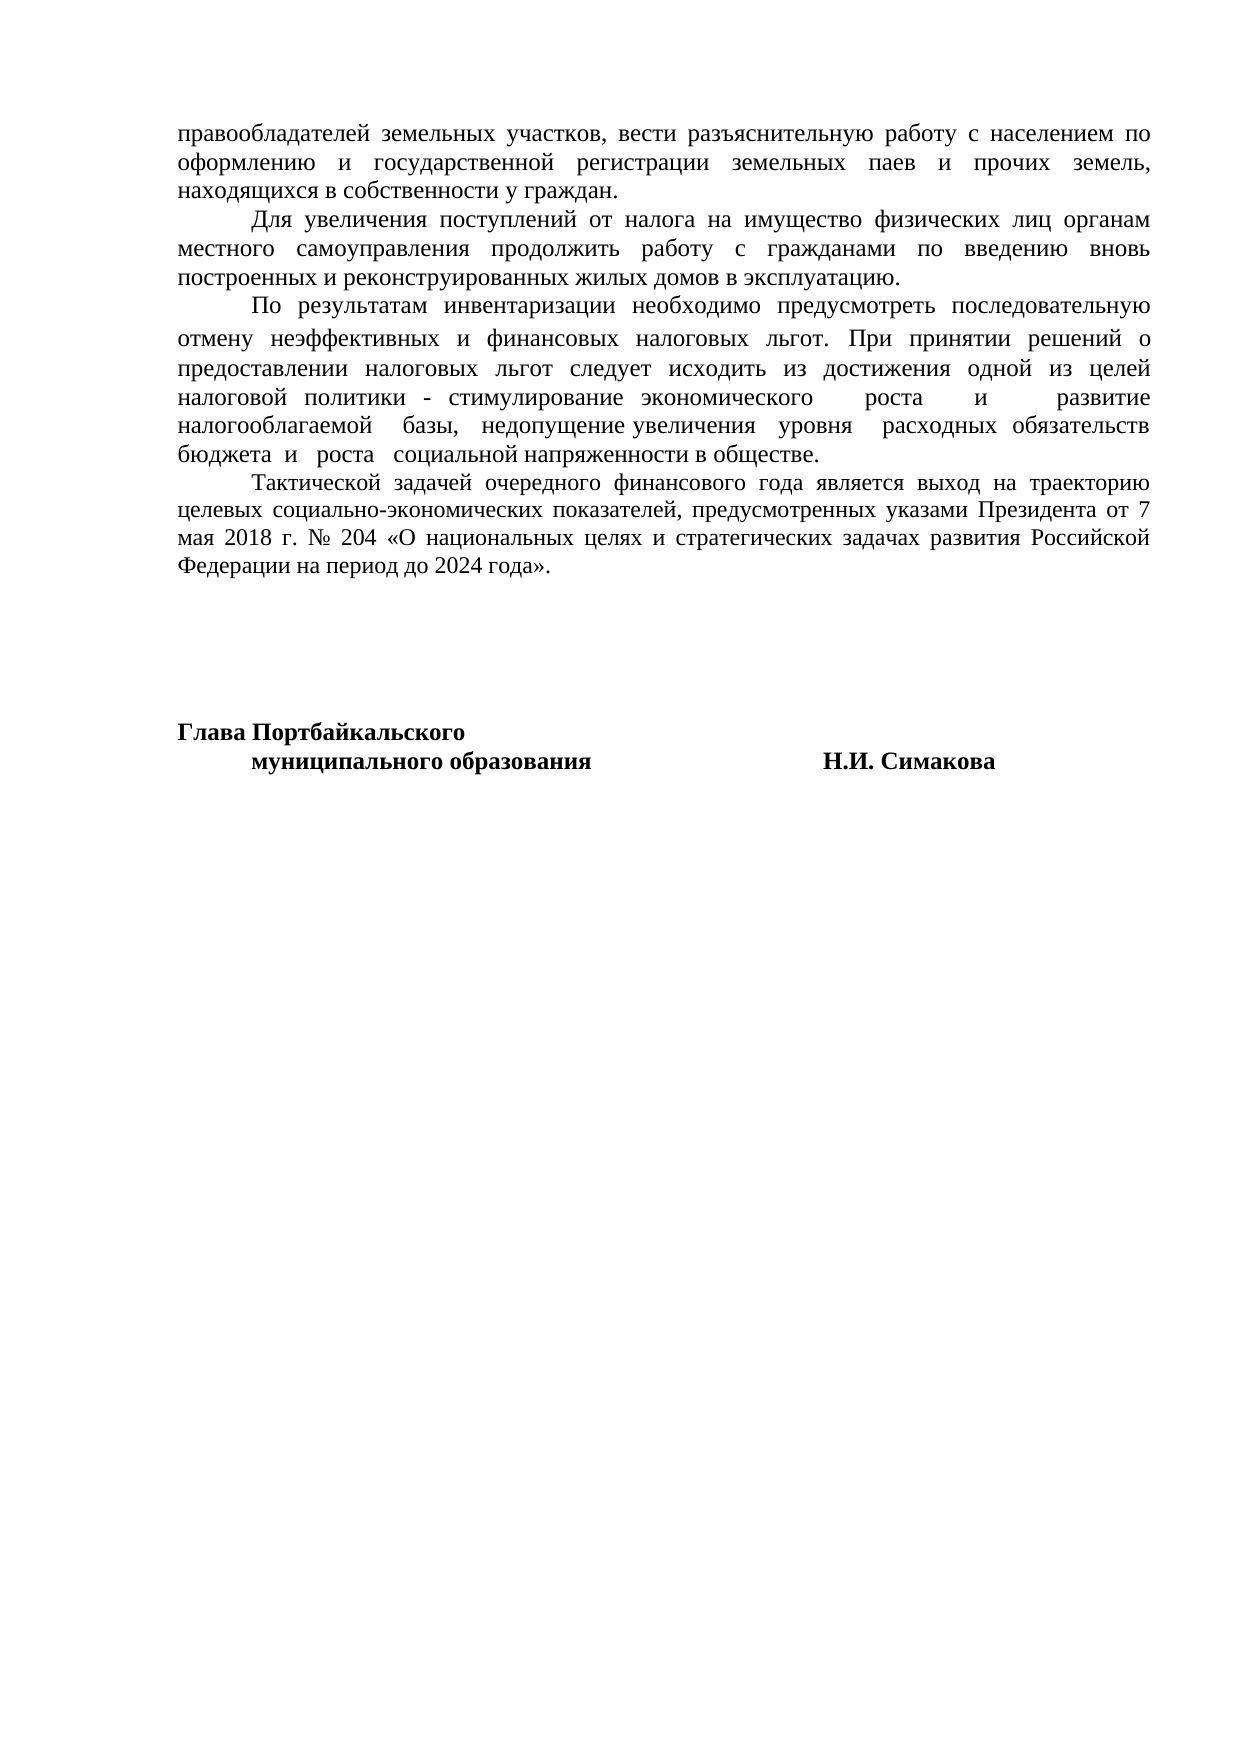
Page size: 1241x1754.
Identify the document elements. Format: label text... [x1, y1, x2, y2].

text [177, 118, 1152, 204]
text Для увеличения поступлений от налога на имущество физических лиц органам местного самоуправления продолжить работу с гражданами по введению вновь построенных и реконструированных жилых домов в эксплуатацию. [177, 204, 1152, 291]
text По результатам инвентаризации необходимо предусмотреть последовательную отмену неэффективных и финансовых налоговых льгот. При принятии решений о предоставлении налоговых льгот следует исходить из достижения одной из целей налоговой политики - стимулирование экономического роста и развитие налогооблагаемой базы, недопущение увеличения уровня расходных обязательств бюджета и роста социальной напряженности в обществе. [177, 291, 1152, 468]
text Тактической задачей очередного финансового года является выход на траекторию целевых социально-экономических показателей, предусмотренных указами Президента от 7 мая 2018 г. № 204 «О национальных целях и стратегических задачах развития Российской Федерации на период до 2024 года». [177, 468, 1152, 578]
text Глава Портбайкальского [177, 717, 1152, 746]
text муниципального образования Н.И. Симакова [177, 746, 1152, 775]
